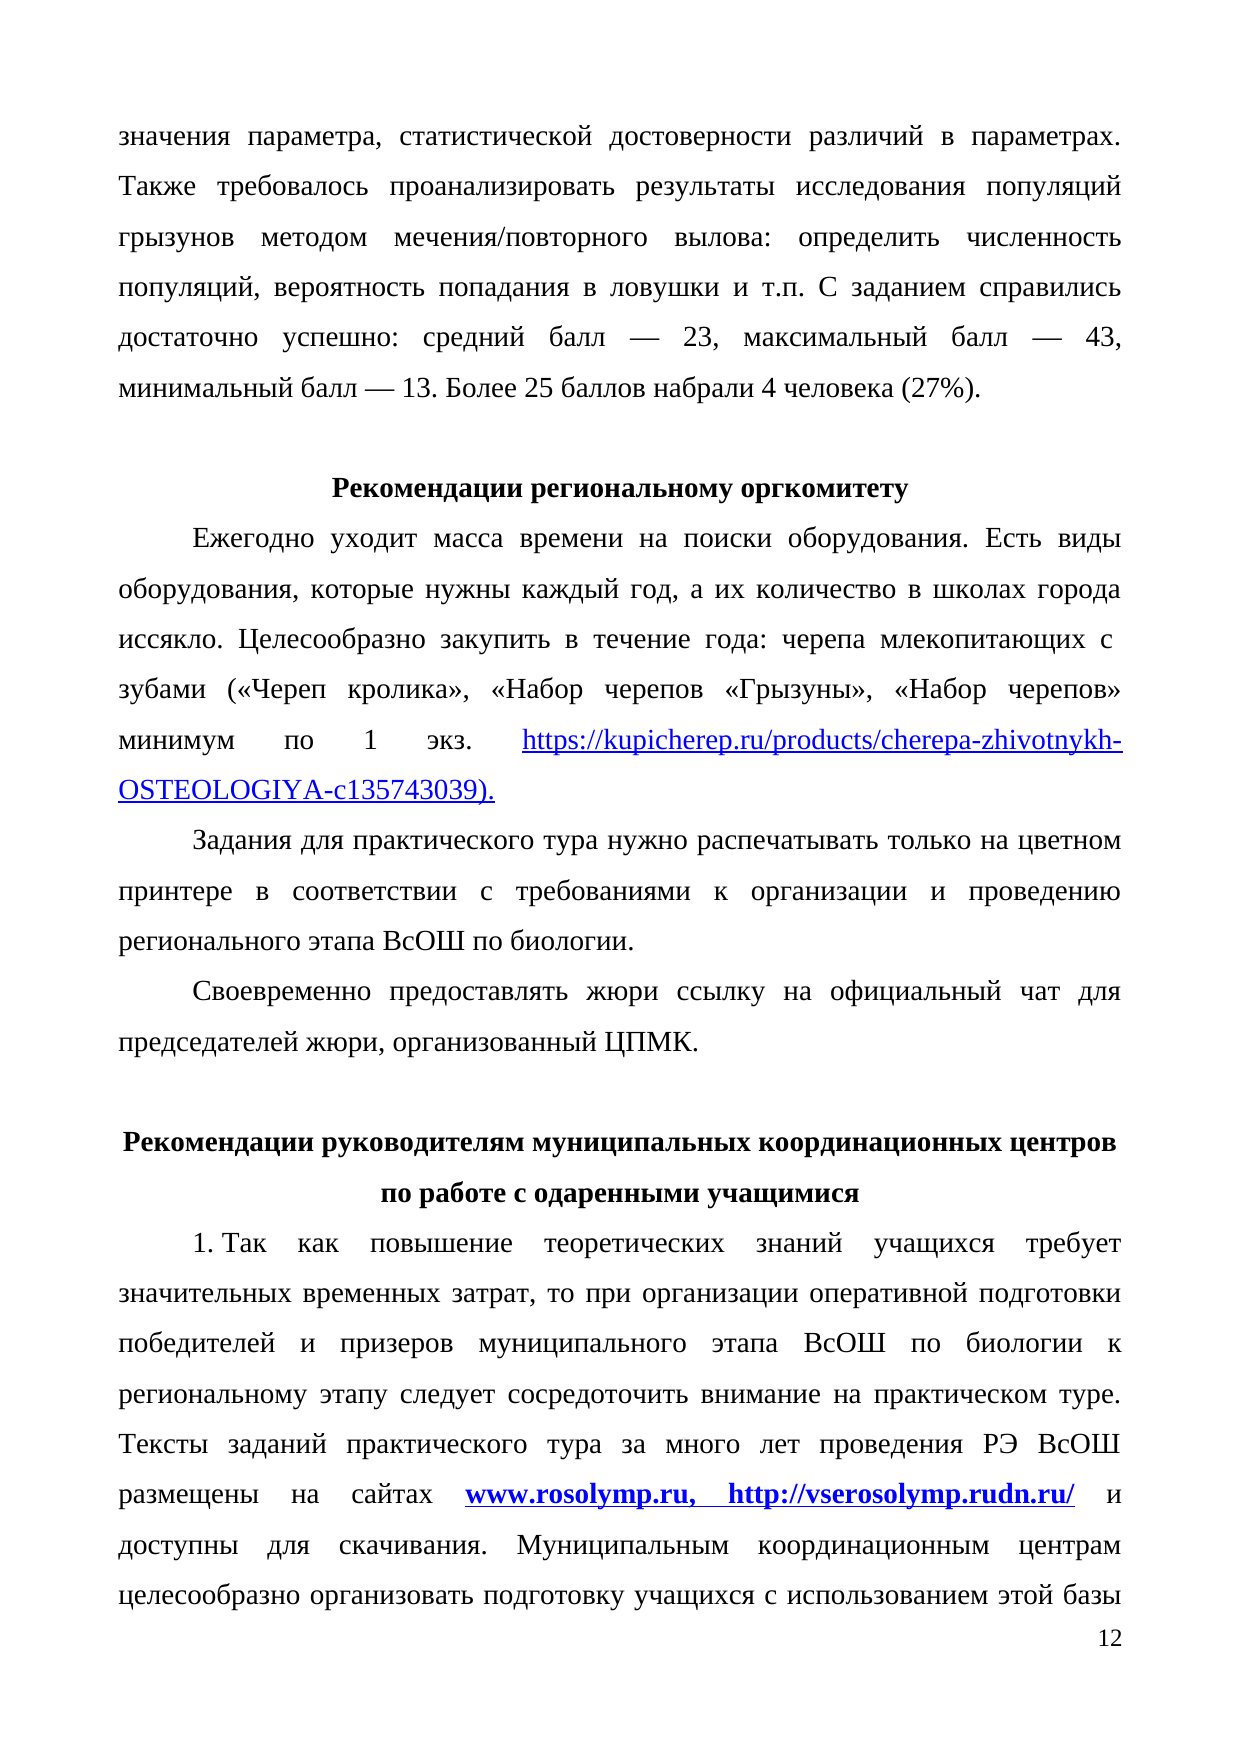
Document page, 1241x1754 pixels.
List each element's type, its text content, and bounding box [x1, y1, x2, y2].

text Рекомендации руководителям муниципальных координационных центров по работе с одаренными учащимися [118, 1124, 1122, 1208]
text Своевременно предоставлять жюри ссылку на официальный чат для председателей жюри, организованный ЦПМК. [118, 973, 1122, 1057]
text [118, 118, 1122, 403]
text Задания для практического тура нужно распечатывать только на цветном принтере в соответствии с требованиями к организации и проведению регионального этапа ВсОШ по биологии. [118, 822, 1122, 957]
text Ежегодно уходит масса времени на поиски оборудования. Есть виды оборудования, которые нужны каждый год, а их количество в школах города иссякло. Целесообразно закупить в течение года: черепа млекопитающих с зубами («Череп кролика», «Набор черепов «Грызуны», «Набор черепов» минимум по 1 экз. https://kupicherep.ru/products/cherepa-zhivotnykh-OSTEOLOGIYA-c135743039). [118, 521, 1122, 806]
list Рекомендации региональному оргкомитету [118, 470, 1122, 504]
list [118, 1225, 1122, 1611]
